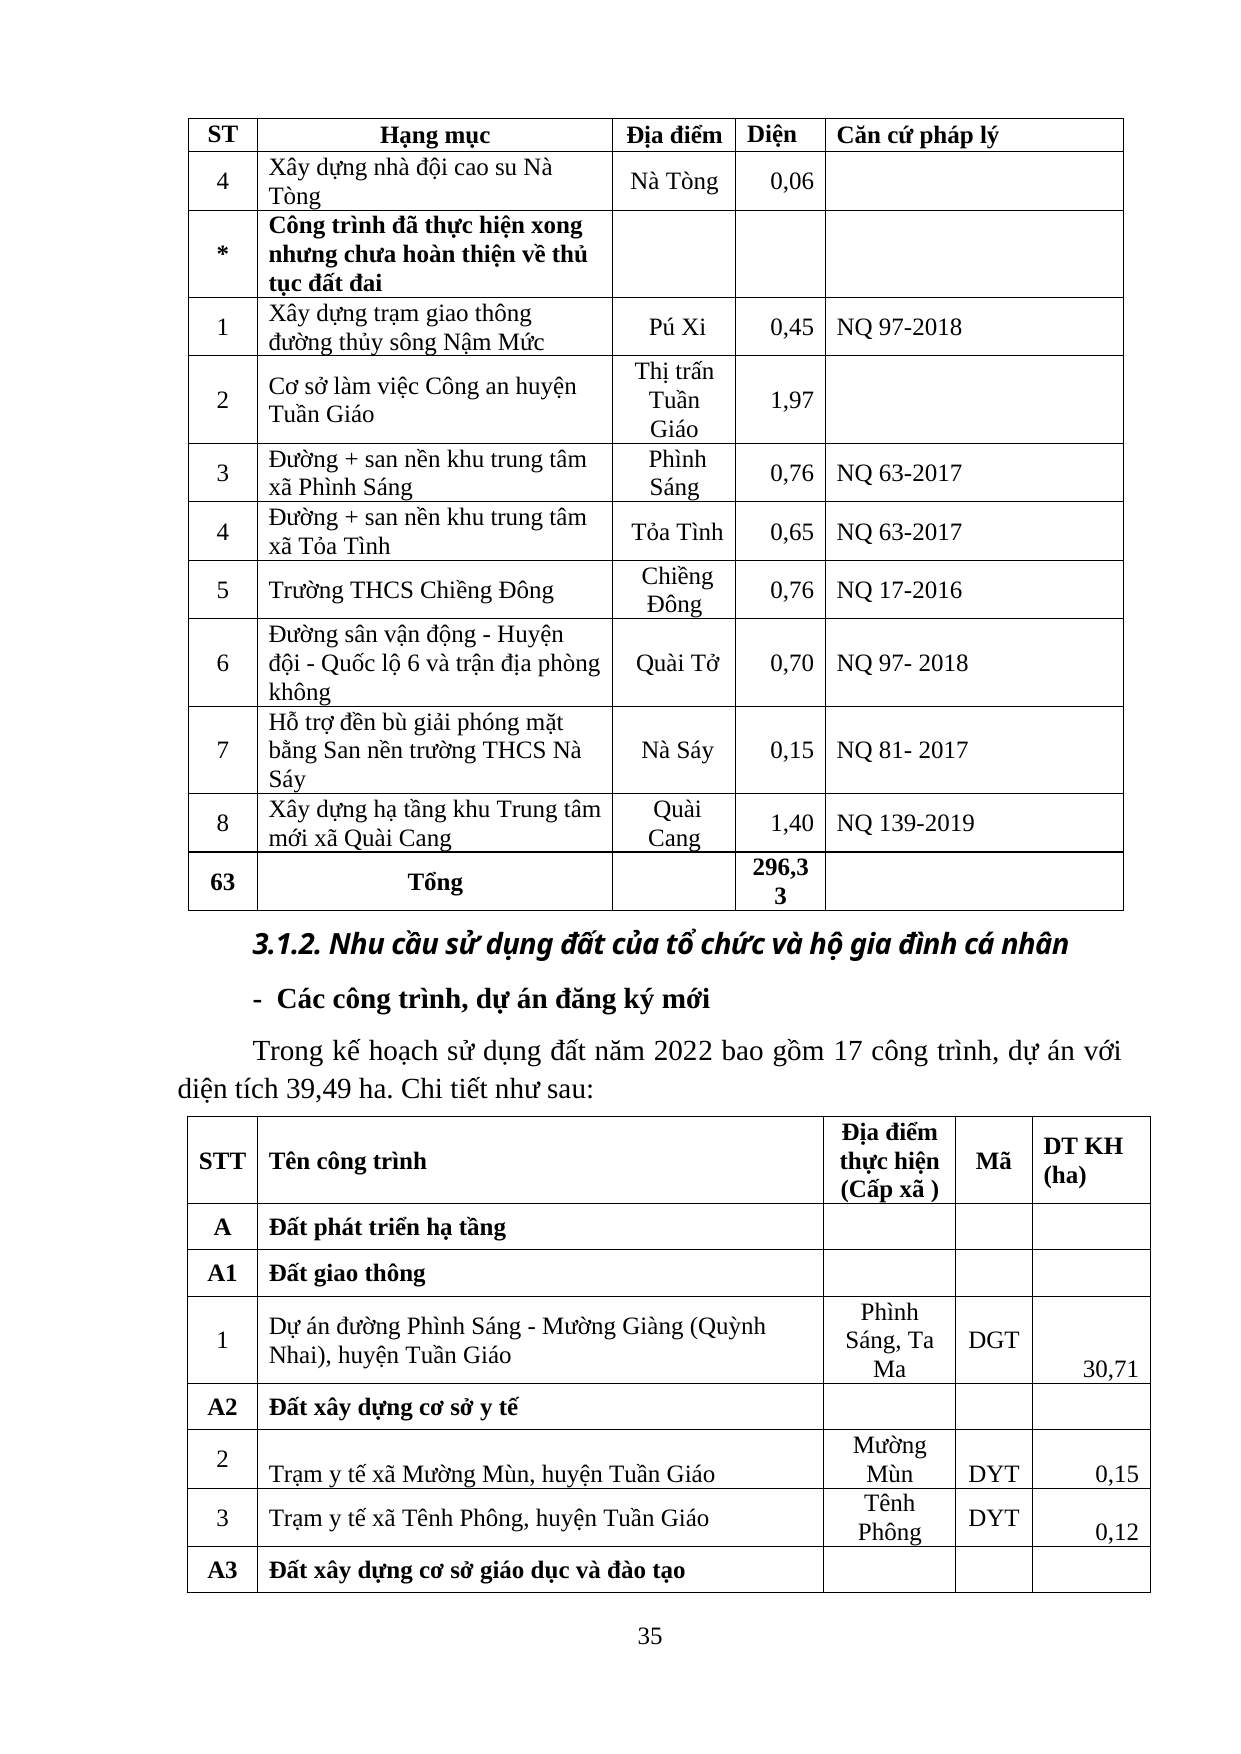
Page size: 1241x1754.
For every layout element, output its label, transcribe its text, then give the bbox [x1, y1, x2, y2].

table_header Địa điểm [613, 119, 735, 151]
table_cell 63 [189, 853, 257, 910]
table_cell [1033, 1250, 1150, 1296]
table_cell 2 [188, 1430, 257, 1487]
table_cell [824, 1250, 955, 1296]
table_header STT [189, 119, 257, 151]
table_header Địa điểm thực hiện (Cấp xã ) [824, 1117, 955, 1203]
table_cell Nà Tòng [613, 152, 735, 209]
table_cell [826, 853, 1123, 910]
table_cell 0,15 [736, 707, 825, 793]
table_cell 1 [188, 1297, 257, 1383]
subtitle 3.1.2. Nhu cầu sử dụng đất của tổ chức và hộ gia đình cá nhân [177, 923, 1122, 963]
table_cell Công trình đã thực hiện xong nhưng chưa hoàn thiện về thủ tục đất đai [258, 211, 612, 297]
table_cell Tổng [258, 853, 612, 910]
table_cell Dự án đường Phình Sáng - Mường Giàng (Quỳnh Nhai), huyện Tuần Giáo [258, 1297, 823, 1383]
table_cell DGT [956, 1297, 1032, 1383]
table_cell 0,15 [1033, 1430, 1150, 1487]
table_cell Quài Tở [613, 619, 735, 706]
table_cell 8 [189, 794, 257, 851]
text - Các công trình, dự án đăng ký mới [177, 982, 1122, 1015]
table_cell Pú Xi [613, 298, 735, 355]
table_cell Thị trấn Tuần Giáo [613, 356, 735, 443]
table_cell [824, 1384, 955, 1429]
table_cell NQ 97-2018 [826, 298, 1123, 355]
table_cell 0,65 [736, 502, 825, 560]
table_cell [613, 853, 735, 910]
table_cell Phình Sáng [613, 444, 735, 501]
table_cell 0,76 [736, 561, 825, 618]
table_cell [736, 211, 825, 297]
table_cell [824, 1204, 955, 1249]
table_cell Mường Mùn [824, 1430, 955, 1487]
table_header Hạng mục [258, 119, 612, 151]
table_cell 4 [189, 502, 257, 560]
table_header Diện tích (ha) [736, 119, 825, 151]
table_cell A2 [188, 1384, 257, 1429]
table_cell [826, 211, 1123, 297]
table_cell NQ 63-2017 [826, 502, 1123, 560]
table_cell Xây dựng trạm giao thông đường thủy sông Nậm Mức [258, 298, 612, 355]
table_cell [1033, 1547, 1150, 1592]
table_cell NQ 97- 2018 [826, 619, 1123, 706]
table_cell Phình Sáng, Ta Ma [824, 1297, 955, 1383]
table_cell 5 [189, 561, 257, 618]
table_cell Đất xây dựng cơ sở giáo dục và đào tạo [258, 1547, 823, 1592]
table_cell [1033, 1384, 1150, 1429]
table_cell Tỏa Tình [613, 502, 735, 560]
table_cell NQ 139-2019 [826, 794, 1123, 851]
table_header STT [188, 1117, 257, 1203]
table_cell Đường + san nền khu trung tâm xã Phình Sáng [258, 444, 612, 501]
table_cell Trạm y tế xã Mường Mùn, huyện Tuần Giáo [258, 1430, 823, 1487]
table_cell 0,12 [1033, 1489, 1150, 1546]
table_cell 30,71 [1033, 1297, 1150, 1383]
table_header Căn cứ pháp lý [826, 119, 1123, 151]
table_cell Đường + san nền khu trung tâm xã Tỏa Tình [258, 502, 612, 560]
table_cell Xây dựng hạ tầng khu Trung tâm mới xã Quài Cang [258, 794, 612, 851]
table_cell 0,76 [736, 444, 825, 501]
table_header DT KH (ha) [1033, 1117, 1150, 1203]
table_cell NQ 63-2017 [826, 444, 1123, 501]
table_header Mã [956, 1117, 1032, 1203]
table_cell [826, 356, 1123, 443]
table_cell 0,45 [736, 298, 825, 355]
table_cell [956, 1547, 1032, 1592]
table_cell 3 [188, 1489, 257, 1546]
table_cell NQ 17-2016 [826, 561, 1123, 618]
table_cell Đất phát triển hạ tầng [258, 1204, 823, 1249]
table_cell [613, 211, 735, 297]
table_cell [1033, 1204, 1150, 1249]
table_cell Đất giao thông [258, 1250, 823, 1296]
table_cell DYT [956, 1489, 1032, 1546]
table_cell 3 [189, 444, 257, 501]
table_cell 0,06 [736, 152, 825, 209]
table_header Tên công trình [258, 1117, 823, 1203]
table_cell 1,40 [736, 794, 825, 851]
table_cell DYT [956, 1430, 1032, 1487]
table_cell Xây dựng nhà đội cao su Nà Tòng [258, 152, 612, 209]
table_cell Cơ sở làm việc Công an huyện Tuần Giáo [258, 356, 612, 443]
table_cell 296,33 [736, 853, 825, 910]
table_cell Nà Sáy [613, 707, 735, 793]
table_cell 1 [189, 298, 257, 355]
table_cell A [188, 1204, 257, 1249]
table_cell [824, 1547, 955, 1592]
table_cell Trạm y tế xã Tênh Phông, huyện Tuần Giáo [258, 1489, 823, 1546]
table_cell 1,97 [736, 356, 825, 443]
table_cell Hỗ trợ đền bù giải phóng mặt bằng San nền trường THCS Nà Sáy [258, 707, 612, 793]
table_cell Chiềng Đông [613, 561, 735, 618]
table_cell 0,70 [736, 619, 825, 706]
table_cell 6 [189, 619, 257, 706]
table_cell Trường THCS Chiềng Đông [258, 561, 612, 618]
table_cell [956, 1384, 1032, 1429]
table_cell Đường sân vận động - Huyện đội - Quốc lộ 6 và trận địa phòng không [258, 619, 612, 706]
table_cell 2 [189, 356, 257, 443]
table_cell Tênh Phông [824, 1489, 955, 1546]
text Trong kế hoạch sử dụng đất năm 2022 bao gồm 17 công trình, dự án với diện tích 39,49 ha. Chi tiết như sau: [177, 1033, 1122, 1105]
table_cell NQ 81- 2017 [826, 707, 1123, 793]
table_cell 7 [189, 707, 257, 793]
table_cell Đất xây dựng cơ sở y tế [258, 1384, 823, 1429]
table_cell Quài Cang [613, 794, 735, 851]
table_cell 4 [189, 152, 257, 209]
table_cell * [189, 211, 257, 297]
table_cell [956, 1204, 1032, 1249]
table_cell A3 [188, 1547, 257, 1592]
table_cell [956, 1250, 1032, 1296]
table_cell A1 [188, 1250, 257, 1296]
